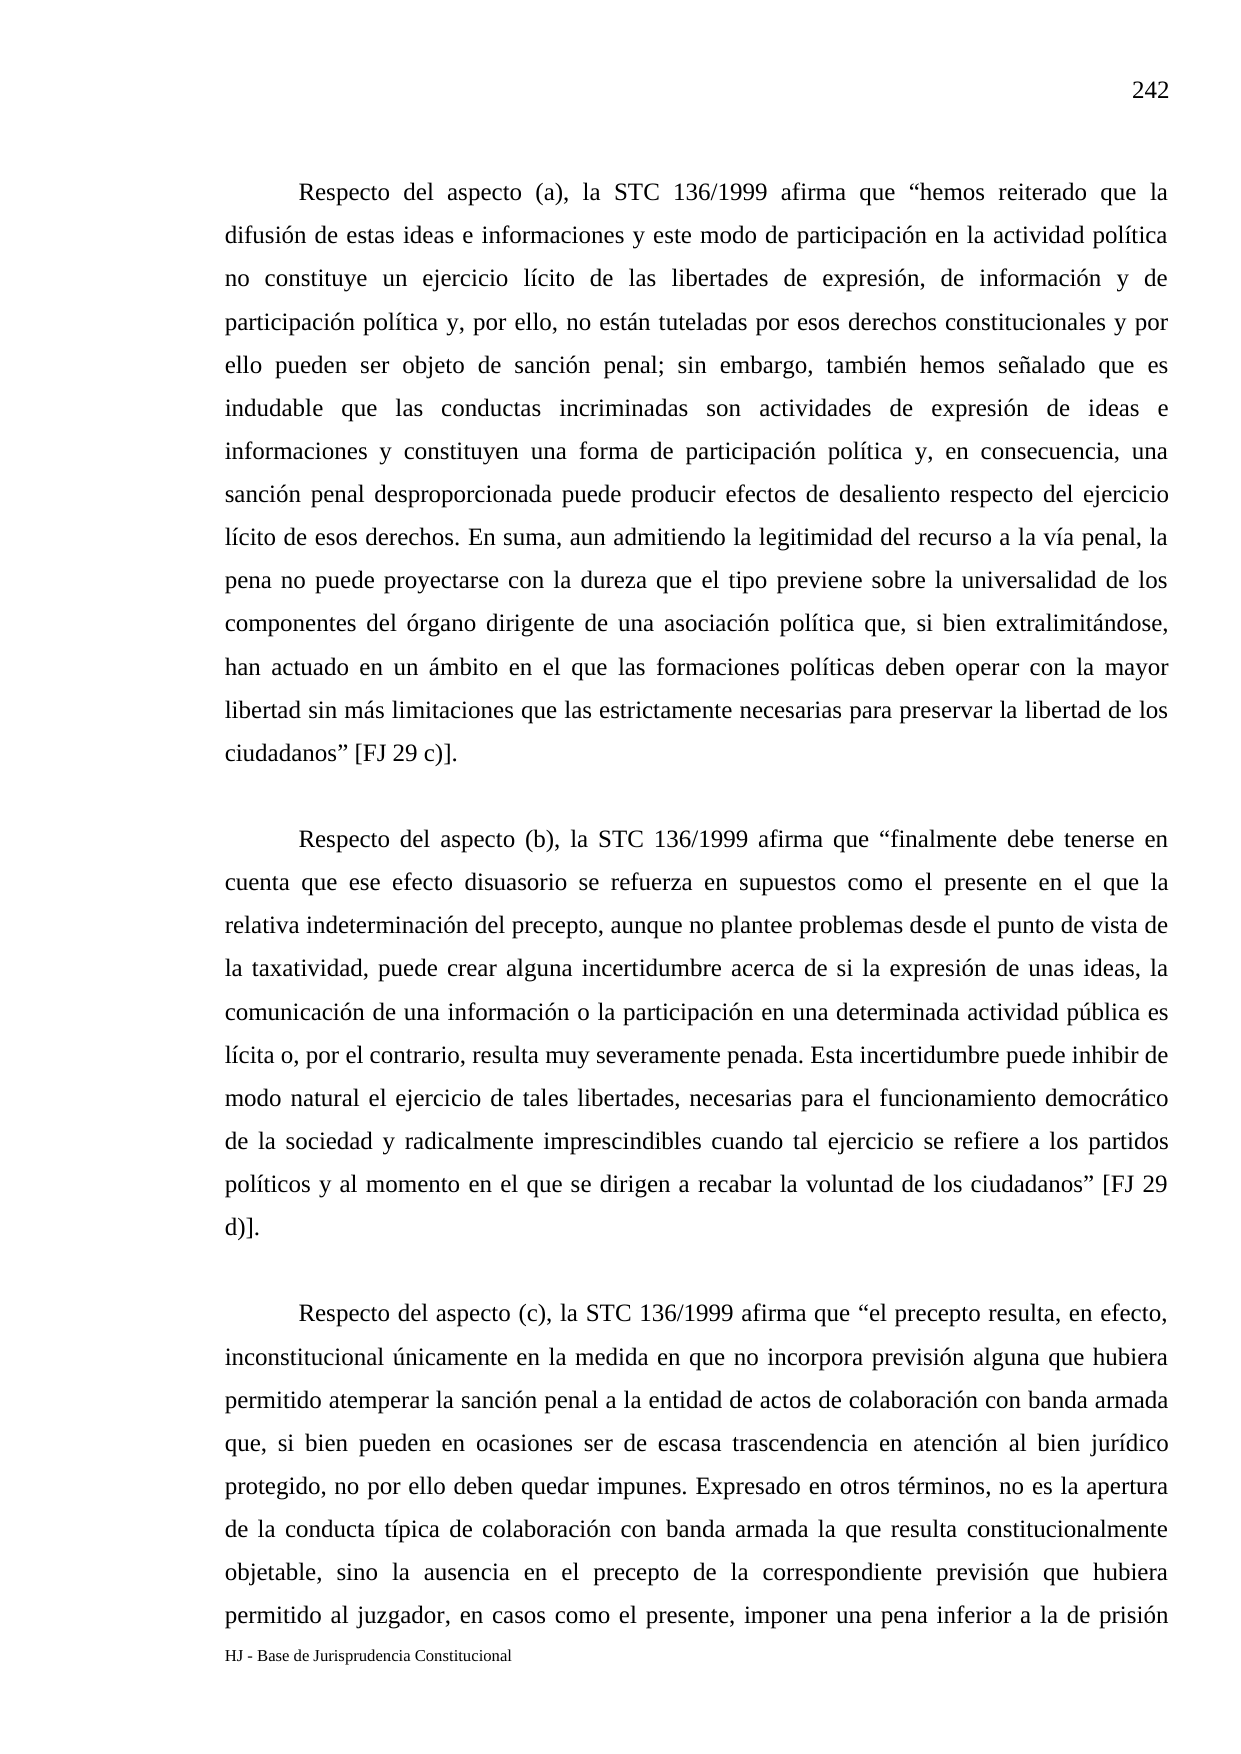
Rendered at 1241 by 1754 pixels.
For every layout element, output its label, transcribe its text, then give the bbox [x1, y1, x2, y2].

text Respecto del aspecto (a), la STC 136/1999 afirma que “hemos reiterado que la difusión de estas ideas e informaciones y este modo de participación en la actividad política no constituye un ejercicio lícito de las libertades de expresión, de información y de participación política y, por ello, no están tuteladas por esos derechos constitucionales y por ello pueden ser objeto de sanción penal; sin embargo, también hemos señalado que es indudable que las conductas incriminadas son actividades de expresión de ideas e informaciones y constituyen una forma de participación política y, en consecuencia, una sanción penal desproporcionada puede producir efectos de desaliento respecto del ejercicio lícito de esos derechos. En suma, aun admitiendo la legitimidad del recurso a la vía penal, la pena no puede proyectarse con la dureza que el tipo previene sobre la universalidad de los componentes del órgano dirigente de una asociación política que, si bien extralimitándose, han actuado en un ámbito en el que las formaciones políticas deben operar con la mayor libertad sin más limitaciones que las estrictamente necesarias para preservar la libertad de los ciudadanos” [FJ 29 c)]. [224, 177, 1169, 767]
text Respecto del aspecto (b), la STC 136/1999 afirma que “finalmente debe tenerse en cuenta que ese efecto disuasorio se refuerza en supuestos como el presente en el que la relativa indeterminación del precepto, aunque no plantee problemas desde el punto de vista de la taxatividad, puede crear alguna incertidumbre acerca de si la expresión de unas ideas, la comunicación de una información o la participación en una determinada actividad pública es lícita o, por el contrario, resulta muy severamente penada. Esta incertidumbre puede inhibir de modo natural el ejercicio de tales libertades, necesarias para el funcionamiento democrático de la sociedad y radicalmente imprescindibles cuando tal ejercicio se refiere a los partidos políticos y al momento en el que se dirigen a recabar la voluntad de los ciudadanos” [FJ 29 d)]. [224, 824, 1169, 1241]
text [224, 1298, 1169, 1629]
